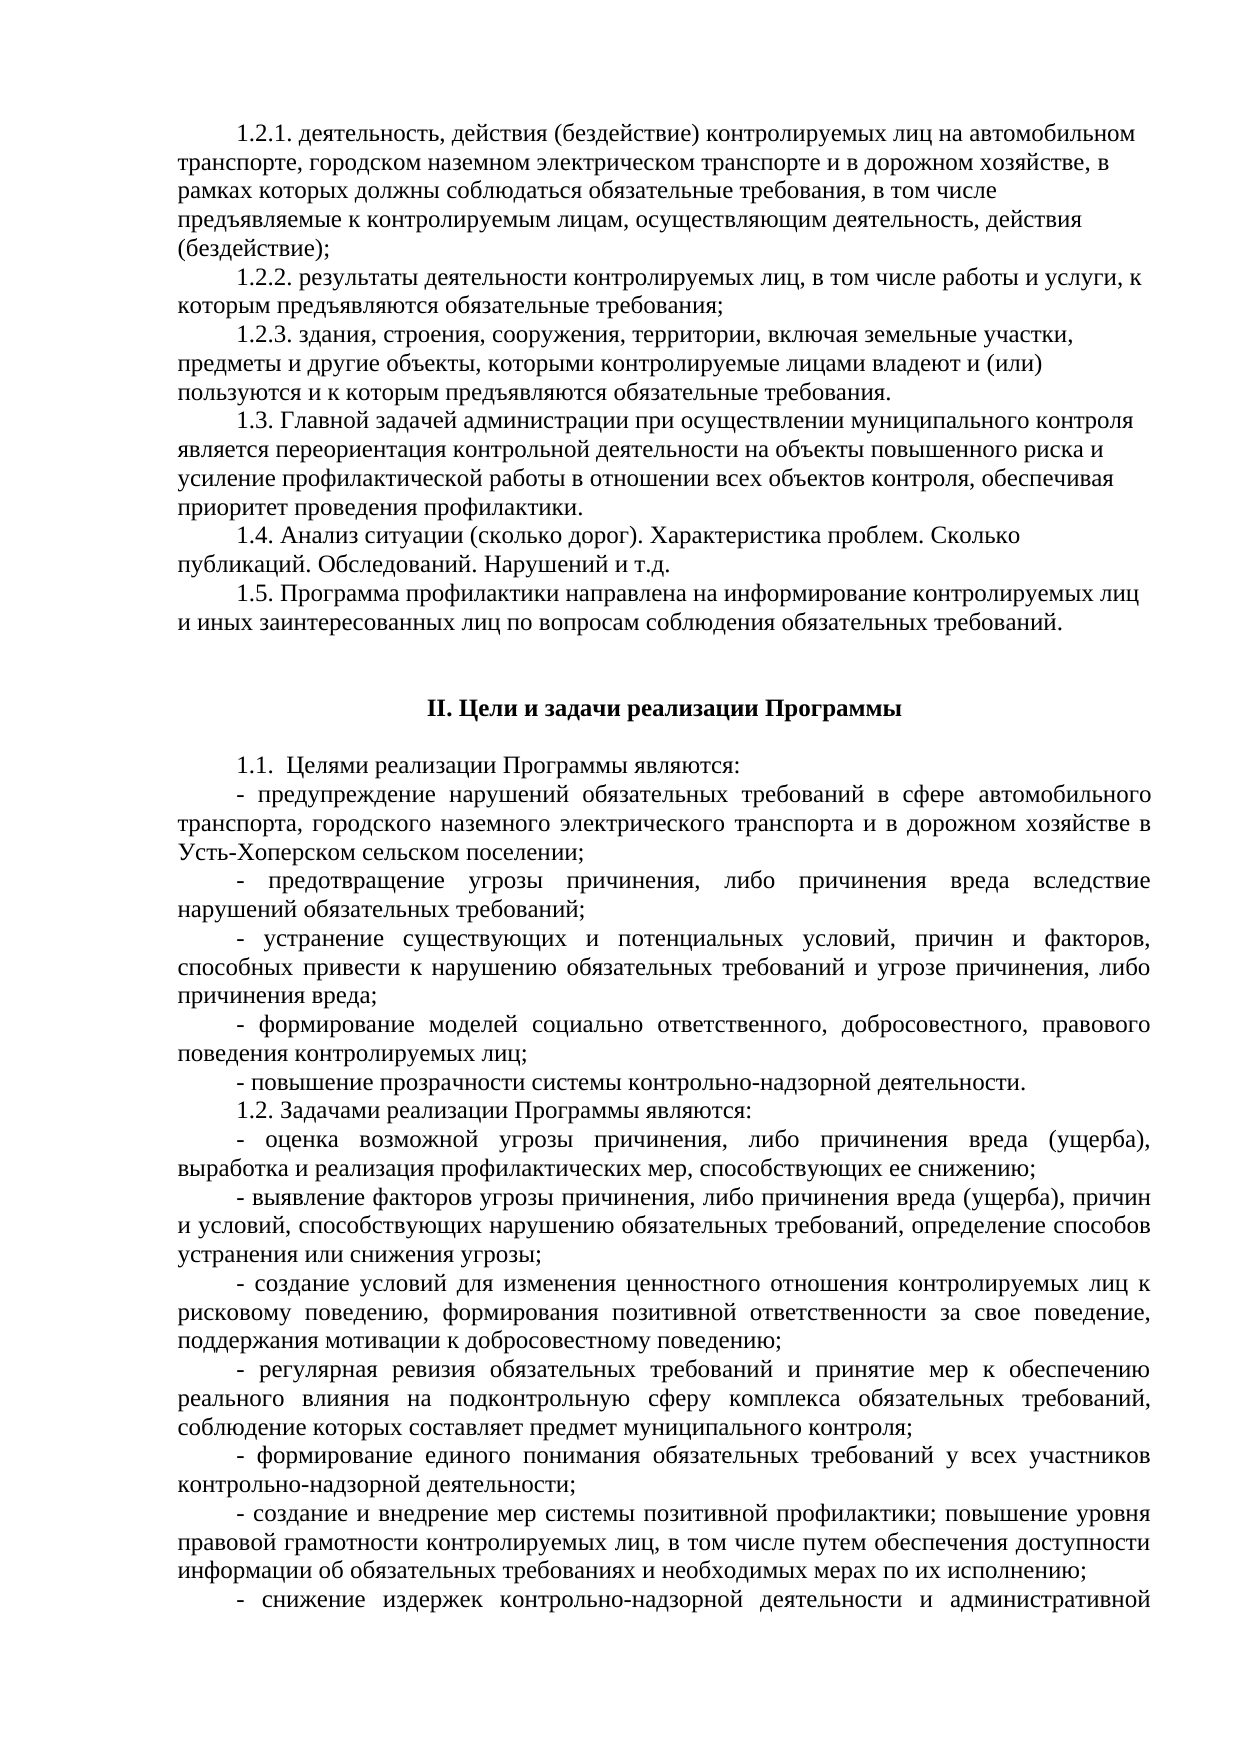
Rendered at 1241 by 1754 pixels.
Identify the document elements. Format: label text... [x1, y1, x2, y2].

text 1.1. Целями реализации Программы являются: [177, 751, 1152, 779]
text - предупреждение нарушений обязательных требований в сфере автомобильного транспорта, городского наземного электрического транспорта и в дорожном хозяйстве в Усть-Хоперском сельском поселении; [177, 779, 1152, 866]
text 1.2. Задачами реализации Программы являются: [177, 1096, 1152, 1124]
text 1.4. Анализ ситуации (сколько дорог). Характеристика проблем. Сколько публикаций. Обследований. Нарушений и т.д. [177, 521, 1152, 578]
text 1.5. Программа профилактики направлена на информирование контролируемых лиц и иных заинтересованных лиц по вопросам соблюдения обязательных требований. [177, 578, 1152, 636]
text - формирование моделей социально ответственного, добросовестного, правового поведения контролируемых лиц; [177, 1009, 1152, 1067]
text 1.3. Главной задачей администрации при осуществлении муниципального контроля является переориентация контрольной деятельности на объекты повышенного риска и усиление профилактической работы в отношении всех объектов контроля, обеспечивая приоритет проведения профилактики. [177, 406, 1152, 521]
text 1.2.3. здания, строения, сооружения, территории, включая земельные участки, предметы и другие объекты, которыми контролируемые лицами владеют и (или) пользуются и к которым предъявляются обязательные требования. [177, 319, 1152, 406]
text - повышение прозрачности системы контрольно-надзорной деятельности. [177, 1067, 1152, 1096]
text - предотвращение угрозы причинения, либо причинения вреда вследствие нарушений обязательных требований; [177, 866, 1152, 923]
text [177, 1584, 1152, 1613]
text - устранение существующих и потенциальных условий, причин и факторов, способных привести к нарушению обязательных требований и угрозе причинения, либо причинения вреда; [177, 923, 1152, 1009]
text - регулярная ревизия обязательных требований и принятие мер к обеспечению реального влияния на подконтрольную сферу комплекса обязательных требований, соблюдение которых составляет предмет муниципального контроля; [177, 1354, 1152, 1441]
text 1.2.1. деятельность, действия (бездействие) контролируемых лиц на автомобильном транспорте, городском наземном электрическом транспорте и в дорожном хозяйстве, в рамках которых должны соблюдаться обязательные требования, в том числе предъявляемые к контролируемым лицам, осуществляющим деятельность, действия (бездействие); [177, 118, 1152, 262]
text - создание и внедрение мер системы позитивной профилактики; повышение уровня правовой грамотности контролируемых лиц, в том числе путем обеспечения доступности информации об обязательных требованиях и необходимых мерах по их исполнению; [177, 1498, 1152, 1584]
text - формирование единого понимания обязательных требований у всех участников контрольно-надзорной деятельности; [177, 1441, 1152, 1498]
text - оценка возможной угрозы причинения, либо причинения вреда (ущерба), выработка и реализация профилактических мер, способствующих ее снижению; [177, 1124, 1152, 1182]
text 1.2.2. результаты деятельности контролируемых лиц, в том числе работы и услуги, к которым предъявляются обязательные требования; [177, 262, 1152, 319]
text II. Цели и задачи реализации Программы [177, 693, 1152, 722]
text - выявление факторов угрозы причинения, либо причинения вреда (ущерба), причин и условий, способствующих нарушению обязательных требований, определение способов устранения или снижения угрозы; [177, 1182, 1152, 1268]
text - создание условий для изменения ценностного отношения контролируемых лиц к рисковому поведению, формирования позитивной ответственности за свое поведение, поддержания мотивации к добросовестному поведению; [177, 1268, 1152, 1354]
